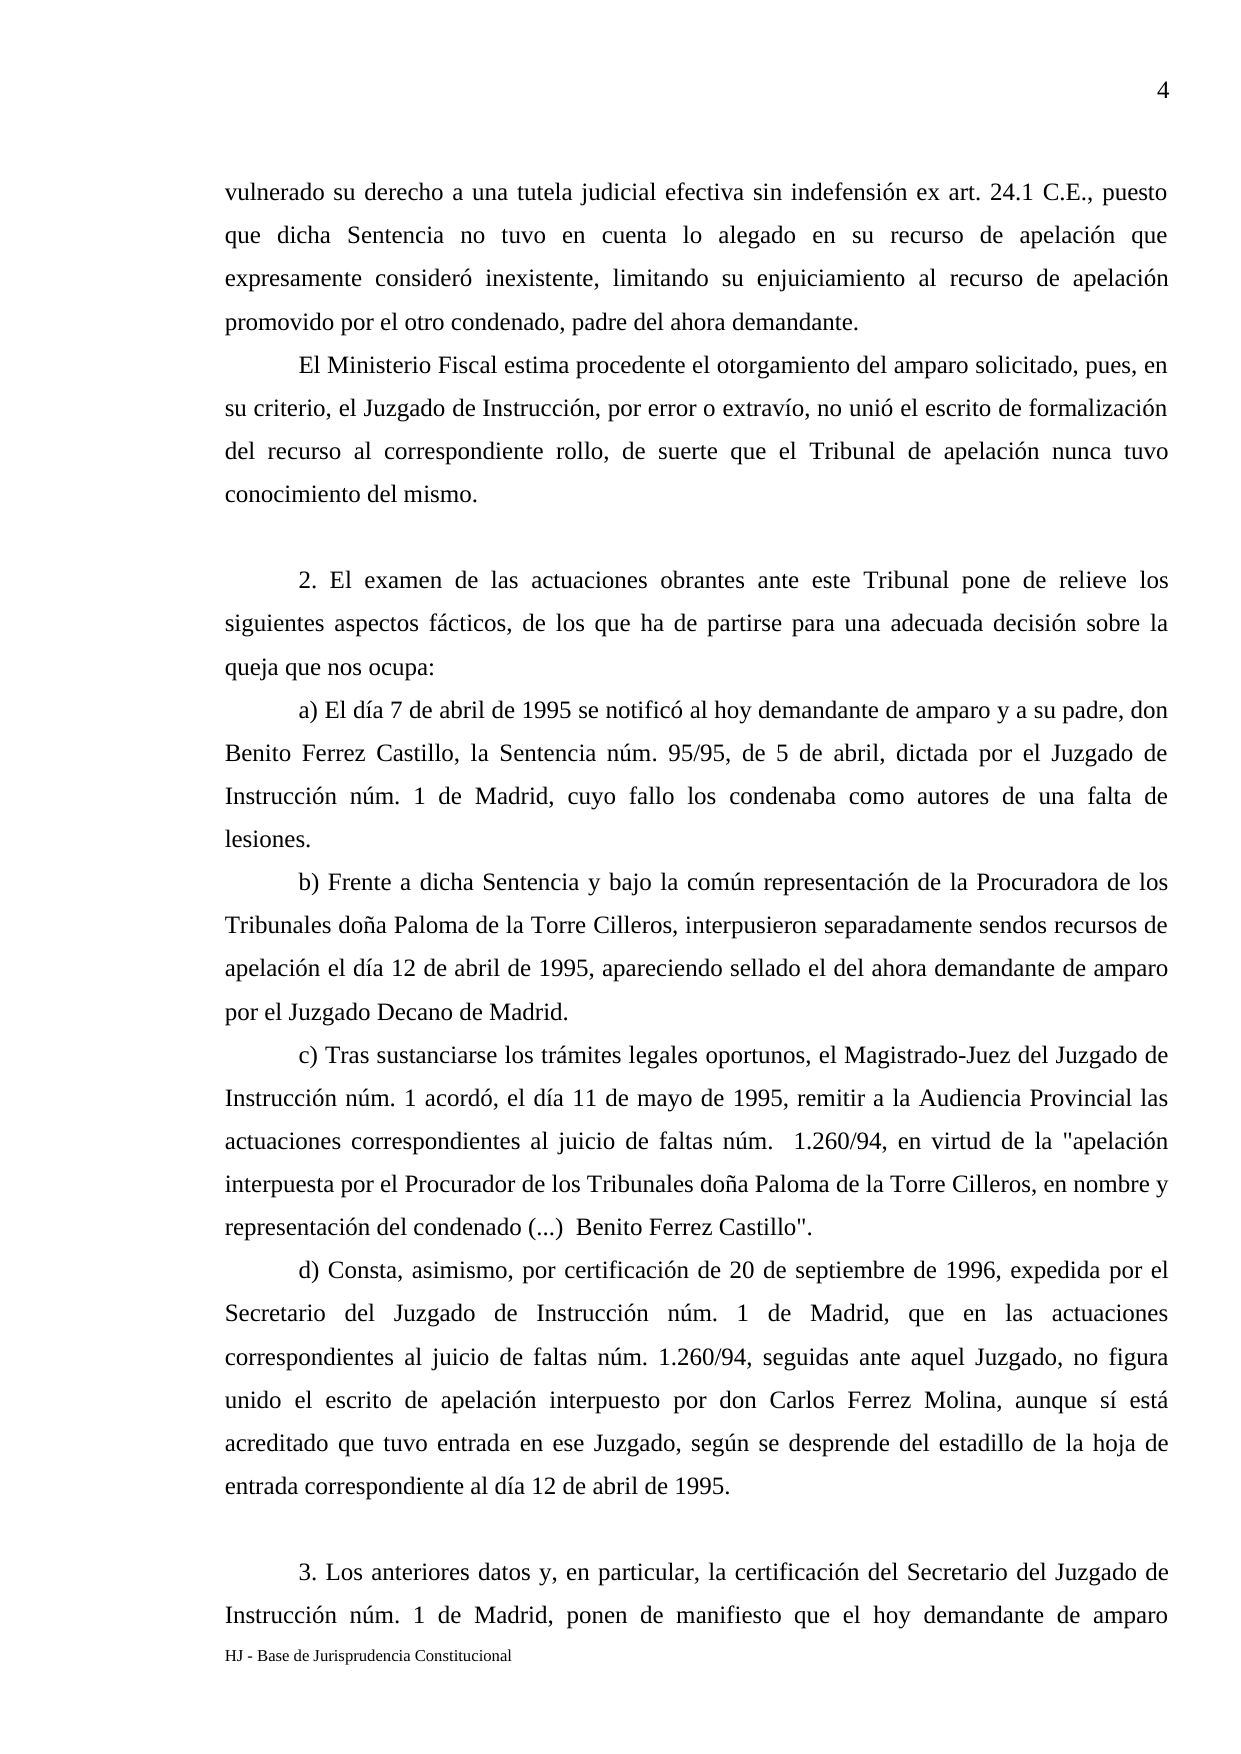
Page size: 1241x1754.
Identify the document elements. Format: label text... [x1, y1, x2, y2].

text b) Frente a dicha Sentencia y bajo la común representación de la Procuradora de los Tribunales doña Paloma de la Torre Cilleros, interpusieron separadamente sendos recursos de apelación el día 12 de abril de 1995, apareciendo sellado el del ahora demandante de amparo por el Juzgado Decano de Madrid. [224, 867, 1169, 1025]
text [224, 1557, 1169, 1629]
text c) Tras sustanciarse los trámites legales oportunos, el Magistrado-Juez del Juzgado de Instrucción núm. 1 acordó, el día 11 de mayo de 1995, remitir a la Audiencia Provincial las actuaciones correspondientes al juicio de faltas núm. 1.260/94, en virtud de la "apelación interpuesta por el Procurador de los Tribunales doña Paloma de la Torre Cilleros, en nombre y representación del condenado (...) Benito Ferrez Castillo". [224, 1040, 1169, 1241]
text 2. El examen de las actuaciones obrantes ante este Tribunal pone de relieve los siguientes aspectos fácticos, de los que ha de partirse para una adecuada decisión sobre la queja que nos ocupa: [224, 565, 1169, 680]
text El Ministerio Fiscal estima procedente el otorgamiento del amparo solicitado, pues, en su criterio, el Juzgado de Instrucción, por error o extravío, no unió el escrito de formalización del recurso al correspondiente rollo, de suerte que el Tribunal de apelación nunca tuvo conocimiento del mismo. [224, 350, 1169, 508]
text d) Consta, asimismo, por certificación de 20 de septiembre de 1996, expedida por el Secretario del Juzgado de Instrucción núm. 1 de Madrid, que en las actuaciones correspondientes al juicio de faltas núm. 1.260/94, seguidas ante aquel Juzgado, no figura unido el escrito de apelación interpuesto por don Carlos Ferrez Molina, aunque sí está acreditado que tuvo entrada en ese Juzgado, según se desprende del estadillo de la hoja de entrada correspondiente al día 12 de abril de 1995. [224, 1255, 1169, 1500]
text a) El día 7 de abril de 1995 se notificó al hoy demandante de amparo y a su padre, don Benito Ferrez Castillo, la Sentencia núm. 95/95, de 5 de abril, dictada por el Juzgado de Instrucción núm. 1 de Madrid, cuyo fallo los condenaba como autores de una falta de lesiones. [224, 695, 1169, 853]
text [224, 177, 1169, 335]
